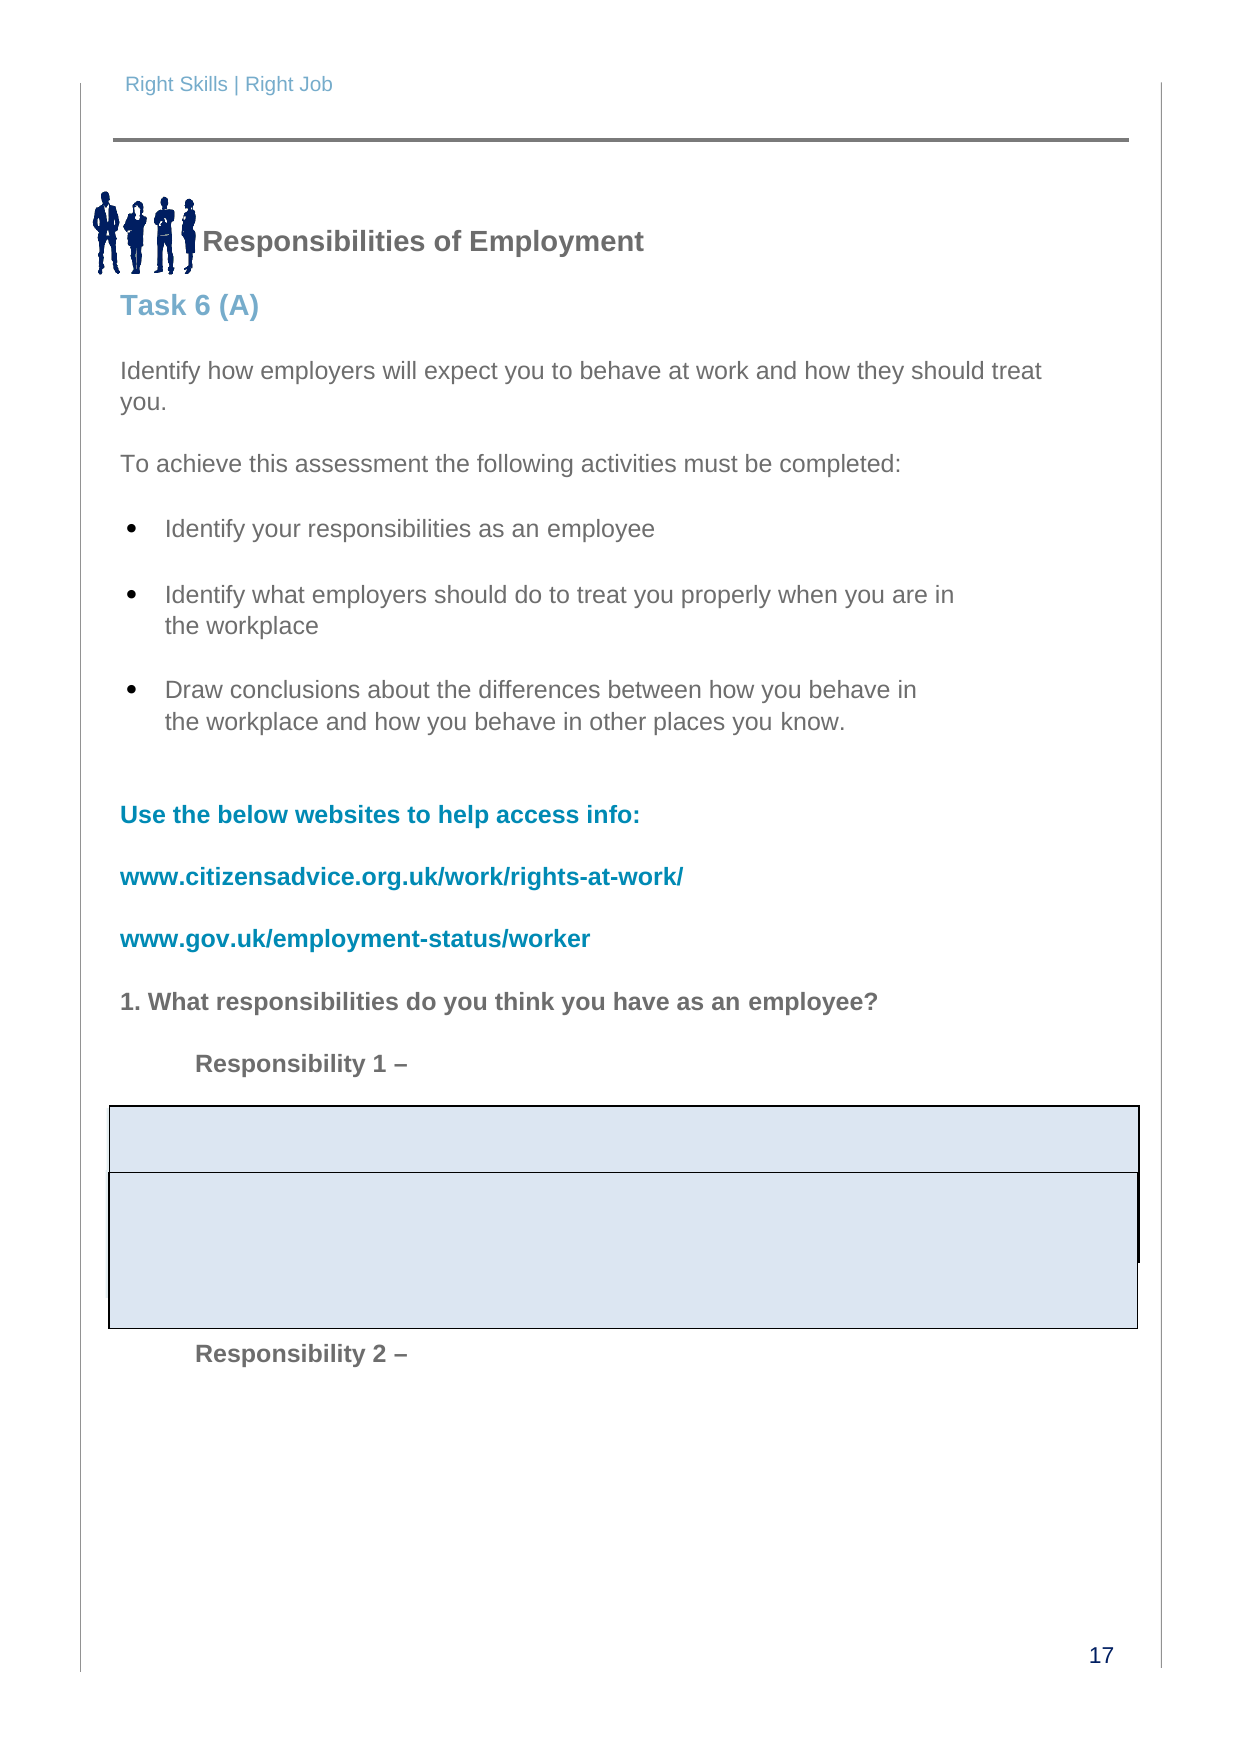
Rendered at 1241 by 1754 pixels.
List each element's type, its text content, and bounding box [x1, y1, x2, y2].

list Draw conclusions about the differences between how you behave in the workplace and how you behave in other places you know. [127, 675, 931, 735]
picture [105, 1108, 109, 1298]
text To achieve this assessment the following activities must be completed: [120, 449, 1159, 478]
text Responsibility 2 – [120, 1109, 1159, 1368]
text Use the below websites to help access info: www.citizensadvice.org.uk/work/rights-at-work/ www.gov.uk/employment-status/worker [120, 800, 685, 953]
list What responsibilities do you think you have as an employee? [120, 987, 1159, 1016]
list Identify your responsibilities as an employee [127, 514, 1159, 543]
picture [88, 189, 202, 277]
text Responsibility 1 – [195, 1049, 1159, 1078]
subtitle Responsibilities of Employment Task 6 (A) [120, 224, 647, 321]
text Right Skills | Right Job [125, 72, 1159, 96]
list Identify what employers should do to treat you properly when you are in the workplace [127, 579, 969, 639]
text Identify how employers will expect you to behave at work and how they should treat you. [120, 356, 1046, 416]
